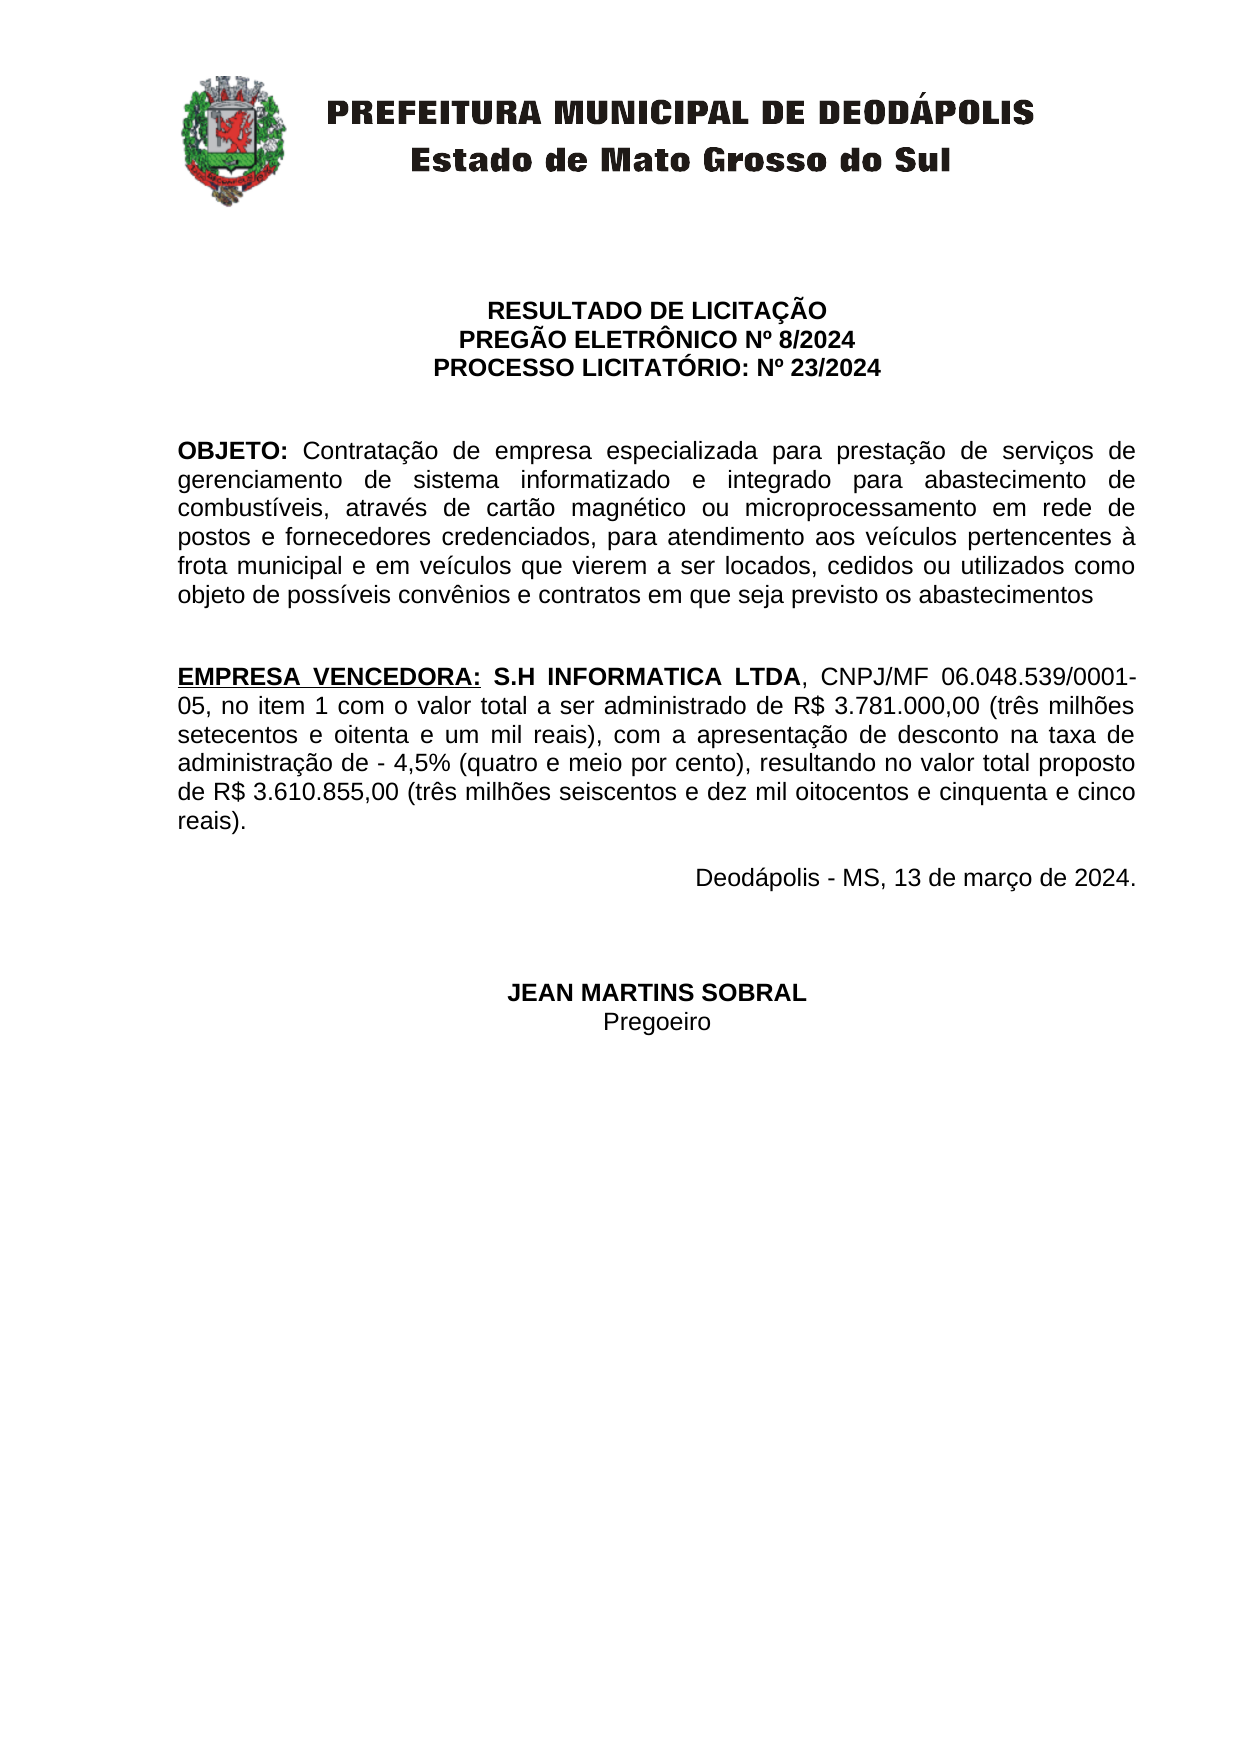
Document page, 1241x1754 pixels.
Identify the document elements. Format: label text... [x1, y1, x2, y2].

text Pregoeiro [177, 1007, 1137, 1036]
text EMPRESA VENCEDORA: S.H INFORMATICA LTDA, CNPJ/MF 06.048.539/0001-05, no item 1 com o valor total a ser administrado de R$ 3.781.000,00 (três milhões setecentos e oitenta e um mil reais), com a apresentação de desconto na taxa de administração de - 4,5% (quatro e meio por cento), resultando no valor total proposto de R$ 3.610.855,00 (três milhões seiscentos e dez mil oitocentos e cinquenta e cinco reais). [177, 662, 1137, 835]
text RESULTADO DE LICITAÇÃO [177, 296, 1137, 325]
text JEAN MARTINS SOBRAL [177, 978, 1137, 1007]
text PREGÃO ELETRÔNICO Nº 8/2024 PROCESSO LICITATÓRIO: Nº 23/2024 [177, 325, 1137, 382]
text OBJETO: Contratação de empresa especializada para prestação de serviços de gerenciamento de sistema informatizado e integrado para abastecimento de combustíveis, através de cartão magnético ou microprocessamento em rede de postos e fornecedores credenciados, para atendimento aos veículos pertencentes à frota municipal e em veículos que vierem a ser locados, cedidos ou utilizados como objeto de possíveis convênios e contratos em que seja previsto os abastecimentos [177, 436, 1137, 608]
text Deodápolis - MS, 13 de março de 2024. [177, 863, 1137, 892]
